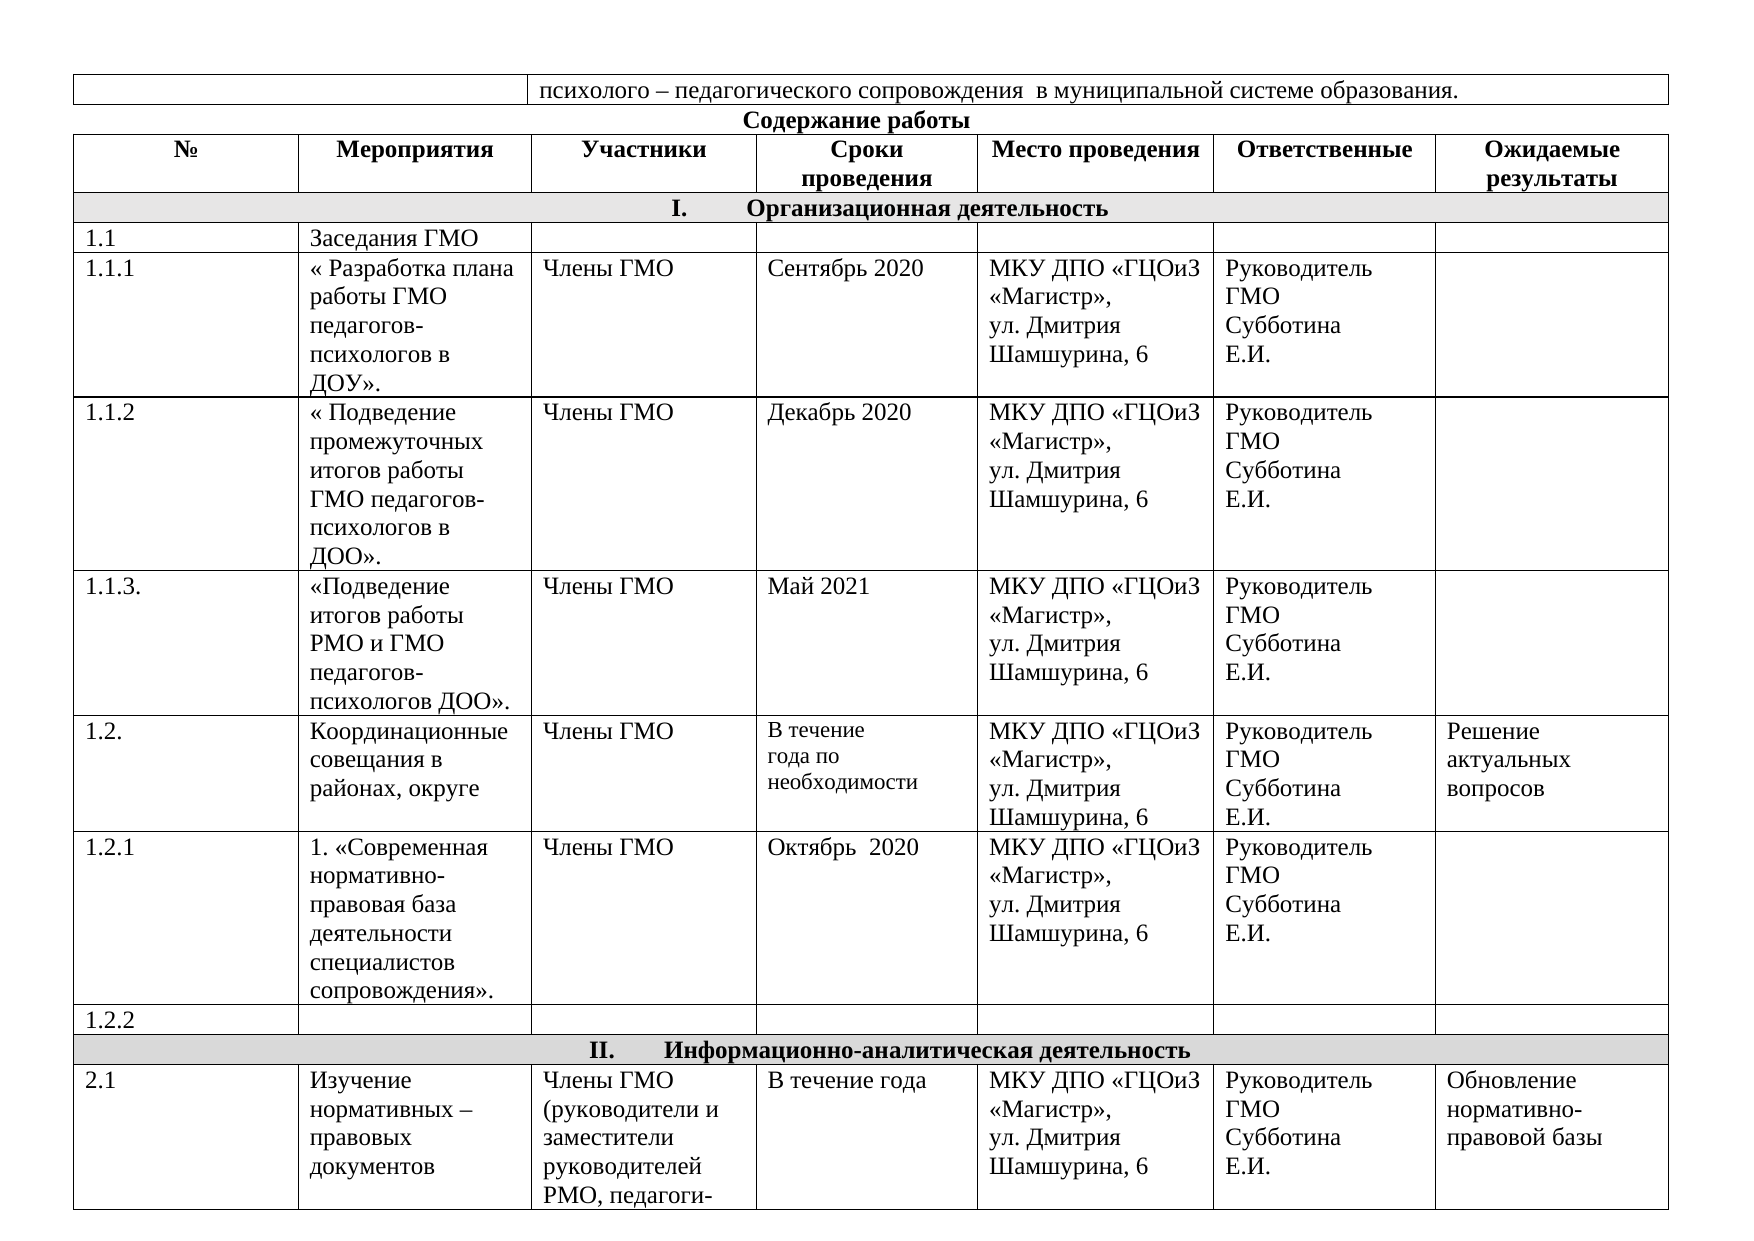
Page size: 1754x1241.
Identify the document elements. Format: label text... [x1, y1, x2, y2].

table_header Ответственные [1214, 135, 1435, 192]
table_header Сроки проведения [757, 135, 977, 192]
table_cell Заседания ГМО [299, 223, 531, 252]
table_header № [74, 135, 298, 192]
table_cell Руководитель ГМО Субботина Е.И. [1214, 832, 1435, 1004]
table_cell Октябрь 2020 [757, 832, 977, 1004]
table_cell 1.2.1 [74, 832, 298, 1004]
table_cell Информационно-аналитическая деятельность [74, 1035, 1668, 1064]
table_cell 1.2.2 [74, 1005, 298, 1034]
table_cell [1436, 253, 1668, 396]
table_cell Сентябрь 2020 [757, 253, 977, 396]
table_header Мероприятия [299, 135, 531, 192]
table_cell МКУ ДПО «ГЦОиЗ «Магистр», ул. Дмитрия Шамшурина, 6 [978, 253, 1213, 396]
table_cell «Подведение итогов работы РМО и ГМО педагогов-психологов ДОО». [299, 571, 531, 715]
table_cell [1214, 223, 1435, 252]
table_cell [1436, 1005, 1668, 1034]
table_cell В течение года по необходимости [757, 716, 977, 831]
table_cell [532, 1005, 756, 1034]
table_cell [1436, 223, 1668, 252]
table_cell Члены ГМО [532, 253, 756, 396]
table_cell [1436, 398, 1668, 570]
table_cell « Разработка плана работы ГМО педагогов-психологов в ДОУ». [299, 253, 531, 396]
table_cell Руководитель ГМО Субботина Е.И. [1214, 571, 1435, 715]
table_cell Члены ГМО [532, 832, 756, 1004]
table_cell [299, 1065, 531, 1209]
table_cell 2.1 [74, 1065, 298, 1209]
table_header Ожидаемые результаты [1436, 135, 1668, 192]
table_cell 1. «Современная нормативно-правовая база деятельности специалистов сопровождения». [299, 832, 531, 1004]
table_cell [528, 75, 1668, 104]
table_cell 1.1.3. [74, 571, 298, 715]
table_cell 1.1 [74, 223, 298, 252]
table_cell [757, 1005, 977, 1034]
table_cell [978, 223, 1213, 252]
table_cell [757, 223, 977, 252]
table_cell В течение года [757, 1065, 977, 1209]
table_cell Май 2021 [757, 571, 977, 715]
table_cell 1.2. [74, 716, 298, 831]
table_cell [978, 1005, 1213, 1034]
table_cell [1436, 832, 1668, 1004]
table_cell Члены ГМО [532, 571, 756, 715]
table_cell Координационные совещания в районах, округе [299, 716, 531, 831]
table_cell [532, 1065, 756, 1209]
table_cell 1.1.1 [74, 253, 298, 396]
table_cell 1.1.2 [74, 398, 298, 570]
table_cell МКУ ДПО «ГЦОиЗ «Магистр», ул. Дмитрия Шамшурина, 6 [978, 398, 1213, 570]
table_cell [1436, 1065, 1668, 1209]
table_cell [532, 223, 756, 252]
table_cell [74, 75, 527, 104]
table_cell [1436, 571, 1668, 715]
table_header Участники [532, 135, 756, 192]
table_cell Решение актуальных вопросов [1436, 716, 1668, 831]
table_cell МКУ ДПО «ГЦОиЗ «Магистр», ул. Дмитрия Шамшурина, 6 [978, 571, 1213, 715]
table_cell МКУ ДПО «ГЦОиЗ «Магистр», ул. Дмитрия Шамшурина, 6 [978, 716, 1213, 831]
table_cell [299, 1005, 531, 1034]
table_cell МКУ ДПО «ГЦОиЗ «Магистр», ул. Дмитрия Шамшурина, 6 [978, 832, 1213, 1004]
table_cell [1214, 1005, 1435, 1034]
table_cell Руководитель ГМО Субботина Е.И. [1214, 716, 1435, 831]
table_header Место проведения [978, 135, 1213, 192]
table_cell Руководитель ГМО Субботина Е.И. [1214, 398, 1435, 570]
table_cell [978, 1065, 1213, 1209]
table_cell « Подведение промежуточных итогов работы ГМО педагогов-психологов в ДОО». [299, 398, 531, 570]
table_cell Члены ГМО [532, 398, 756, 570]
table_cell Члены ГМО [532, 716, 756, 831]
table_cell Организационная деятельность [74, 193, 1668, 222]
text Содержание работы [118, 105, 1595, 133]
table_cell Декабрь 2020 [757, 398, 977, 570]
table_cell Руководитель ГМО Субботина Е.И. [1214, 253, 1435, 396]
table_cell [1214, 1065, 1435, 1209]
